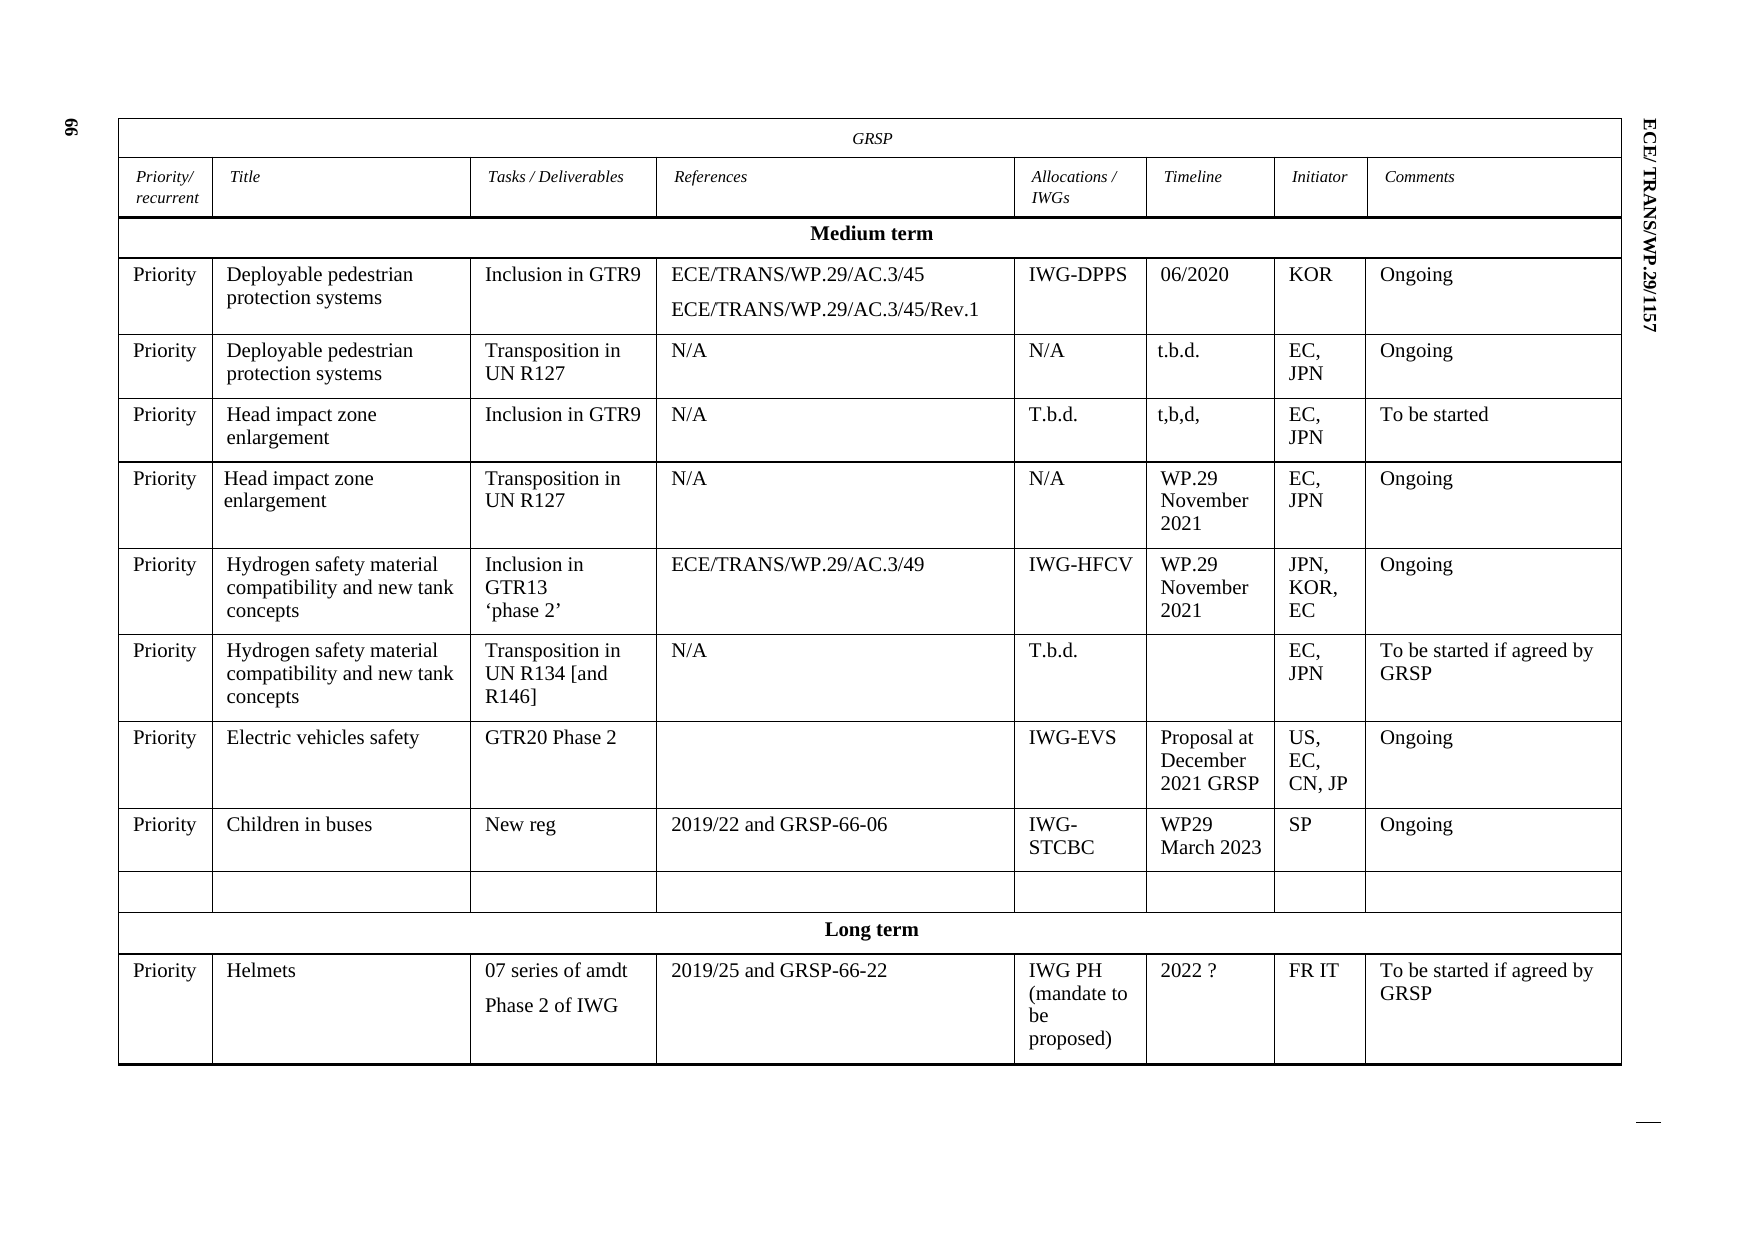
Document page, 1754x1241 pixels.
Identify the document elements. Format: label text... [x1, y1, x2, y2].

table_cell Ongoing [1366, 809, 1621, 871]
table_cell [657, 872, 1014, 912]
table_cell Transposition in UN R134 [and R146] [471, 635, 656, 721]
table_cell EC, JPN [1275, 635, 1365, 721]
table_cell N/A [657, 635, 1014, 721]
table_header GRSP [119, 119, 1621, 157]
table_cell Proposal at December 2021 GRSP [1147, 722, 1274, 808]
table_cell N/A [657, 463, 1014, 548]
table_cell [1015, 872, 1146, 912]
table_cell T.b.d. [1015, 635, 1146, 721]
table_cell N/A [1015, 463, 1146, 548]
table_cell KOR [1275, 259, 1365, 334]
table_cell EC, JPN [1275, 463, 1365, 548]
table_cell Priority [119, 463, 212, 548]
table_cell WP.29 November 2021 [1147, 463, 1274, 548]
table_cell Transposition in UN R127 [471, 463, 656, 548]
table_cell Children in buses [213, 809, 470, 871]
table_cell To be started [1366, 399, 1621, 461]
table_cell WP.29 November 2021 [1147, 549, 1274, 634]
table_cell t.b.d. [1147, 335, 1274, 398]
table_cell Priority [119, 809, 212, 871]
table_cell IWG PH (mandate to be proposed) [1015, 955, 1146, 1063]
table_cell Inclusion in GTR9 [471, 399, 656, 461]
table_cell N/A [1015, 335, 1146, 398]
table_cell EC, JPN [1275, 399, 1365, 461]
table_cell Priority [119, 955, 212, 1063]
table_cell [213, 872, 470, 912]
table_cell Tasks / Deliverables [471, 158, 656, 216]
table_cell [1147, 872, 1274, 912]
table_cell Allocations / IWGs [1015, 158, 1146, 216]
table_cell WP29 March 2023 [1147, 809, 1274, 871]
table_cell T.b.d. [1015, 399, 1146, 461]
table_cell [1366, 872, 1621, 912]
table_cell Priority [119, 259, 212, 334]
table_cell ECE/TRANS/WP.29/AC.3/45 ECE/TRANS/WP.29/AC.3/45/Rev.1 [657, 259, 1014, 334]
table_cell Head impact zone enlargement [213, 463, 470, 548]
table_cell Inclusion in GTR13 ‘phase 2’ [471, 549, 656, 634]
table_cell GTR20 Phase 2 [471, 722, 656, 808]
table_cell New reg [471, 809, 656, 871]
table_cell References [657, 158, 1014, 216]
table_cell IWG-HFCV [1015, 549, 1146, 634]
table_cell Inclusion in GTR9 [471, 259, 656, 334]
table_cell Deployable pedestrian protection systems [213, 259, 470, 334]
table_cell Priority [119, 635, 212, 721]
table_cell 2019/25 and GRSP-66-22 [657, 955, 1014, 1063]
table_cell t,b,d, [1147, 399, 1274, 461]
table_cell Medium term [119, 219, 1621, 257]
table_cell EC, JPN [1275, 335, 1365, 398]
table_cell Deployable pedestrian protection systems [213, 335, 470, 398]
table_cell IWG-EVS [1015, 722, 1146, 808]
table_cell N/A [657, 335, 1014, 398]
table_cell JPN, KOR, EC [1275, 549, 1365, 634]
table_cell Priority/ recurrent [119, 158, 212, 216]
table_cell Transposition in UN R127 [471, 335, 656, 398]
table_cell US, EC, CN, JP [1275, 722, 1365, 808]
table_cell To be started if agreed by GRSP [1366, 955, 1621, 1063]
table_cell [471, 872, 656, 912]
table_cell Ongoing [1366, 722, 1621, 808]
table_cell ECE/TRANS/WP.29/AC.3/49 [657, 549, 1014, 634]
table_cell Electric vehicles safety [213, 722, 470, 808]
table_cell Title [213, 158, 470, 216]
table_cell Long term [119, 913, 1621, 953]
table_cell Priority [119, 399, 212, 461]
table_cell Hydrogen safety material compatibility and new tank concepts [213, 549, 470, 634]
table_cell SP [1275, 809, 1365, 871]
table_cell 2022 ? [1147, 955, 1274, 1063]
table_cell To be started if agreed by GRSP [1366, 635, 1621, 721]
table_cell Priority [119, 722, 212, 808]
table_cell 07 series of amdt Phase 2 of IWG [471, 955, 656, 1063]
table_cell IWG-STCBC [1015, 809, 1146, 871]
table_cell Initiator [1275, 158, 1367, 216]
table_cell Priority [119, 335, 212, 398]
table_cell Ongoing [1366, 259, 1621, 334]
table_cell Comments [1368, 158, 1621, 216]
table_cell Hydrogen safety material compatibility and new tank concepts [213, 635, 470, 721]
table_cell 06/2020 [1147, 259, 1274, 334]
table_cell [1147, 635, 1274, 721]
table_cell Priority [119, 549, 212, 634]
table_cell Ongoing [1366, 335, 1621, 398]
table_cell [657, 722, 1014, 808]
table_cell FR IT [1275, 955, 1365, 1063]
table_cell N/A [657, 399, 1014, 461]
table_cell Ongoing [1366, 549, 1621, 634]
table_cell [119, 872, 212, 912]
table_cell Helmets [213, 955, 470, 1063]
table_cell Head impact zone enlargement [213, 399, 470, 461]
table_cell 2019/22 and GRSP-66-06 [657, 809, 1014, 871]
table_cell Timeline [1147, 158, 1274, 216]
table_cell IWG-DPPS [1015, 259, 1146, 334]
table_cell [1275, 872, 1365, 912]
table_cell Ongoing [1366, 463, 1621, 548]
